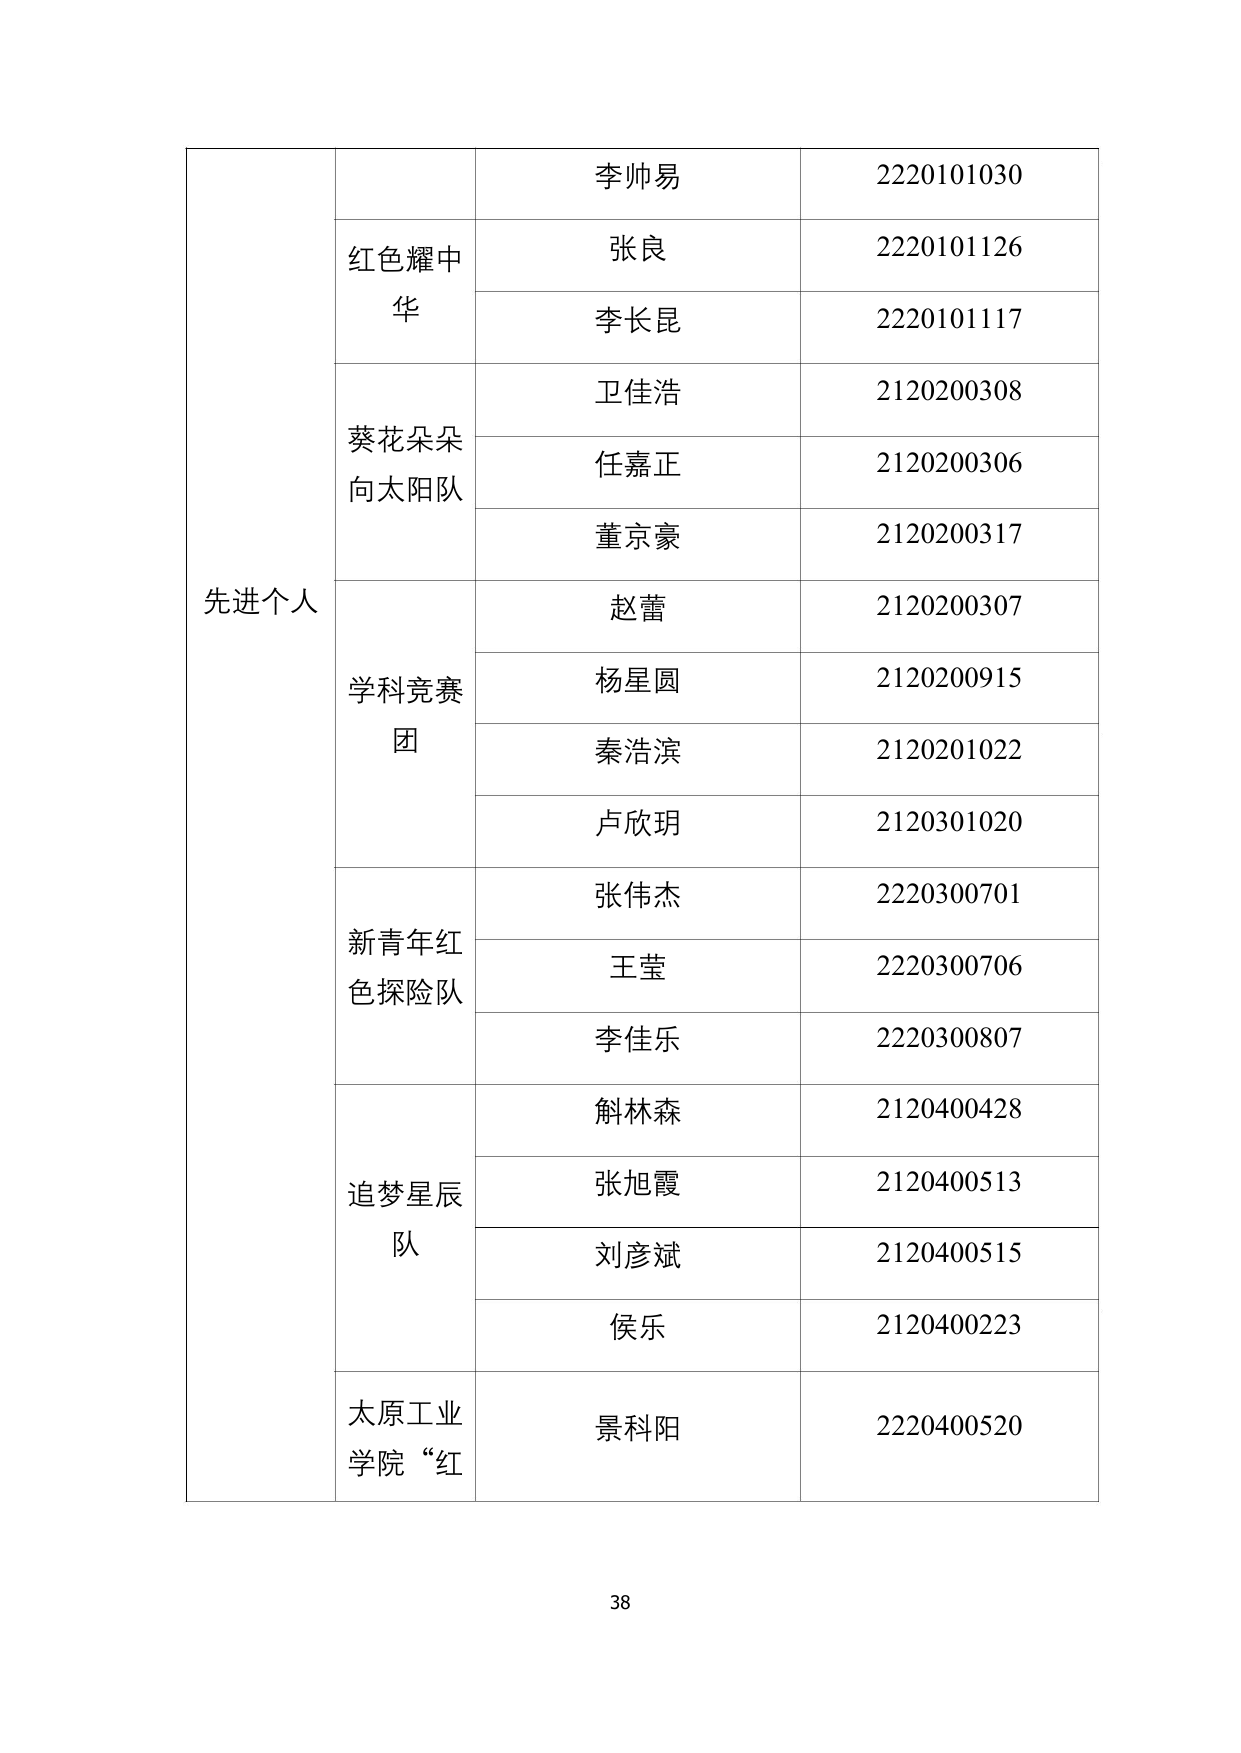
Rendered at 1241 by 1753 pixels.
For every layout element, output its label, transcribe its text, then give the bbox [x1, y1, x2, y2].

text 8 [620, 1591, 655, 1614]
text 新青年红 [347, 921, 489, 959]
text 向太阳队 [347, 467, 489, 506]
text 220400520 [891, 1410, 1048, 1442]
picture [183, 145, 1103, 1506]
text 2 [876, 1309, 891, 1341]
text 秦浩滨 [594, 730, 707, 769]
text 2 [876, 590, 891, 622]
text 任嘉正 [594, 442, 707, 481]
text 120400223 [891, 1309, 1048, 1341]
text 120200307 [891, 590, 1048, 622]
text 120301020 [891, 806, 1048, 838]
text 2 [876, 1093, 891, 1126]
text 120400515 [891, 1237, 1048, 1269]
text 2 [876, 1410, 891, 1442]
text 220300701 [891, 877, 1048, 910]
text 2 [876, 734, 891, 766]
text 2 [876, 374, 891, 407]
text 学院“红 [347, 1441, 489, 1480]
text 卢欣玥 [594, 802, 707, 841]
text 2 [876, 1237, 891, 1269]
text 220300807 [891, 1021, 1048, 1054]
text 华 [391, 287, 489, 326]
text 董京豪 [594, 514, 707, 553]
text 团 [391, 719, 489, 758]
text 杨星圆 [594, 658, 707, 697]
text 王莹 [609, 946, 707, 984]
text 张旭霞 [594, 1161, 707, 1200]
text 120200306 [891, 446, 1048, 478]
text 赵蕾 [609, 586, 707, 625]
text 120201022 [891, 734, 1048, 766]
text 2 [876, 446, 891, 478]
text 队 [391, 1222, 489, 1261]
text 220101030 [891, 158, 1048, 191]
text 刘彦斌 [594, 1233, 707, 1272]
text 葵花朵朵 [347, 417, 489, 456]
text 李长昆 [594, 298, 707, 337]
text 2 [876, 806, 891, 838]
text 120400513 [891, 1165, 1048, 1197]
text 张良 [609, 227, 707, 265]
text 120200317 [891, 518, 1048, 550]
text 景科阳 [594, 1406, 707, 1445]
text 2 [876, 1021, 891, 1054]
text 2 [876, 877, 891, 910]
text 120400428 [891, 1093, 1048, 1126]
text 2 [876, 158, 891, 191]
text 先进个人 [202, 580, 344, 619]
text 李佳乐 [594, 1018, 707, 1056]
text 追梦星辰 [347, 1172, 489, 1211]
text 2 [876, 518, 891, 550]
text 2 [876, 949, 891, 982]
text 2 [876, 302, 891, 334]
text 220101117 [891, 302, 1048, 334]
text 220300706 [891, 949, 1048, 982]
text 120200915 [891, 662, 1048, 694]
text 张伟杰 [594, 874, 707, 912]
text 220101126 [891, 230, 1048, 263]
text 斛林森 [594, 1089, 707, 1128]
text 学科竞赛 [347, 669, 489, 708]
text 色探险队 [347, 971, 489, 1009]
text 2 [876, 230, 891, 263]
text 李帅易 [594, 155, 707, 193]
text 太原工业 [347, 1391, 489, 1430]
text 卫佳浩 [594, 371, 707, 409]
text 120200308 [891, 374, 1048, 407]
text 红色耀中 [347, 237, 489, 276]
text 2 [876, 662, 891, 694]
text 侯乐 [609, 1305, 707, 1344]
text 2 [876, 1165, 891, 1197]
